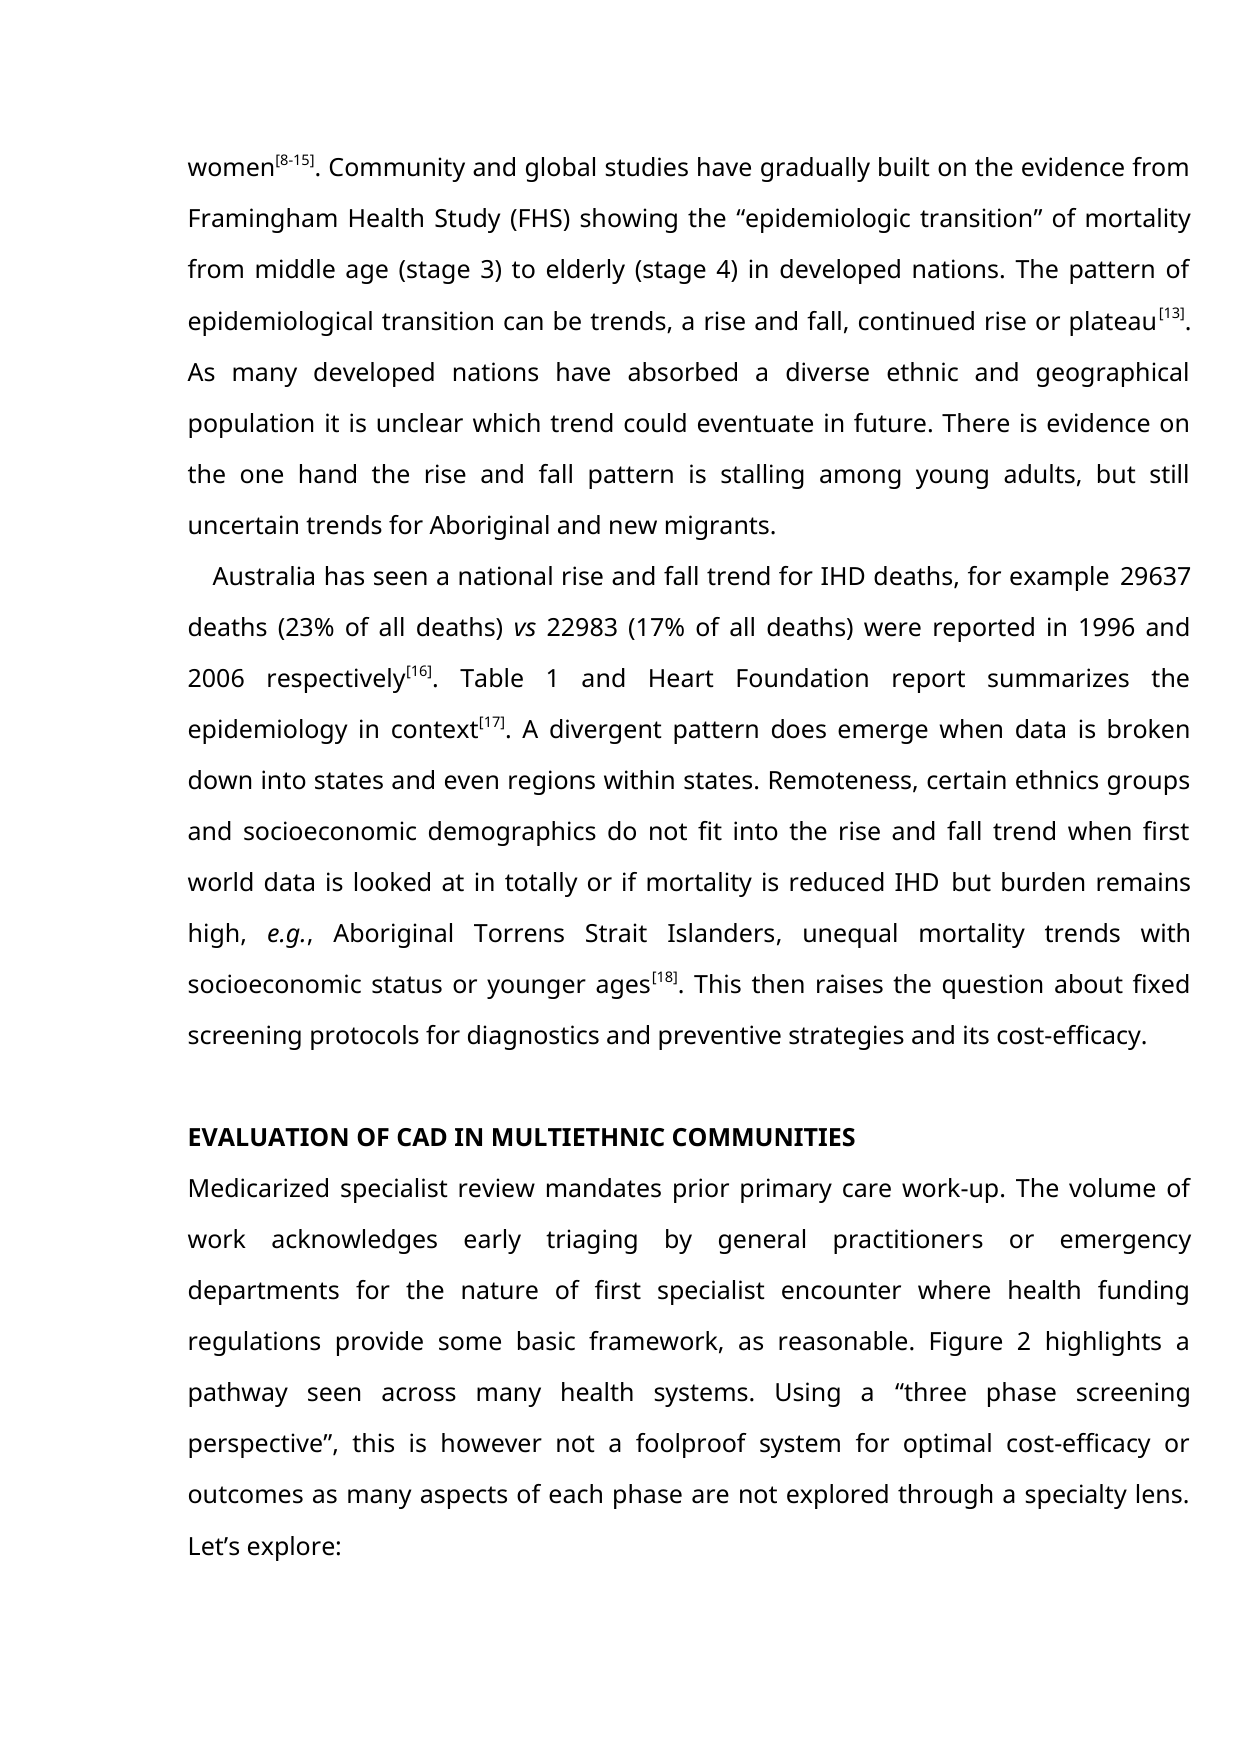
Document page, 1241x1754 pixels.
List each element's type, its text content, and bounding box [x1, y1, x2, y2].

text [187, 150, 1191, 541]
text EVALUATION OF CAD IN MULTIETHNIC COMMUNITIES [187, 1120, 1191, 1154]
text Australia has seen a national rise and fall trend for IHD deaths, for example 29637 deaths (23% of all deaths) vs 22983 (17% of all deaths) were reported in 1996 and 2006 respectively[16]. Table 1 and Heart Foundation report summarizes the epidemiology in context[17]. A divergent pattern does emerge when data is broken down into states and even regions within states. Remoteness, certain ethnics groups and socioeconomic demographics do not fit into the rise and fall trend when first world data is looked at in totally or if mortality is reduced IHD but burden remains high, e.g., Aboriginal Torrens Strait Islanders, unequal mortality trends with socioeconomic status or younger ages[18]. This then raises the question about fixed screening protocols for diagnostics and preventive strategies and its cost-efficacy. [187, 558, 1191, 1052]
text Medicarized specialist review mandates prior primary care work-up. The volume of work acknowledges early triaging by general practitioners or emergency departments for the nature of first specialist encounter where health funding regulations provide some basic framework, as reasonable. Figure 2 highlights a pathway seen across many health systems. Using a “three phase screening perspective”, this is however not a foolproof system for optimal cost-efficacy or outcomes as many aspects of each phase are not explored through a specialty lens. Let’s explore: [187, 1171, 1191, 1562]
